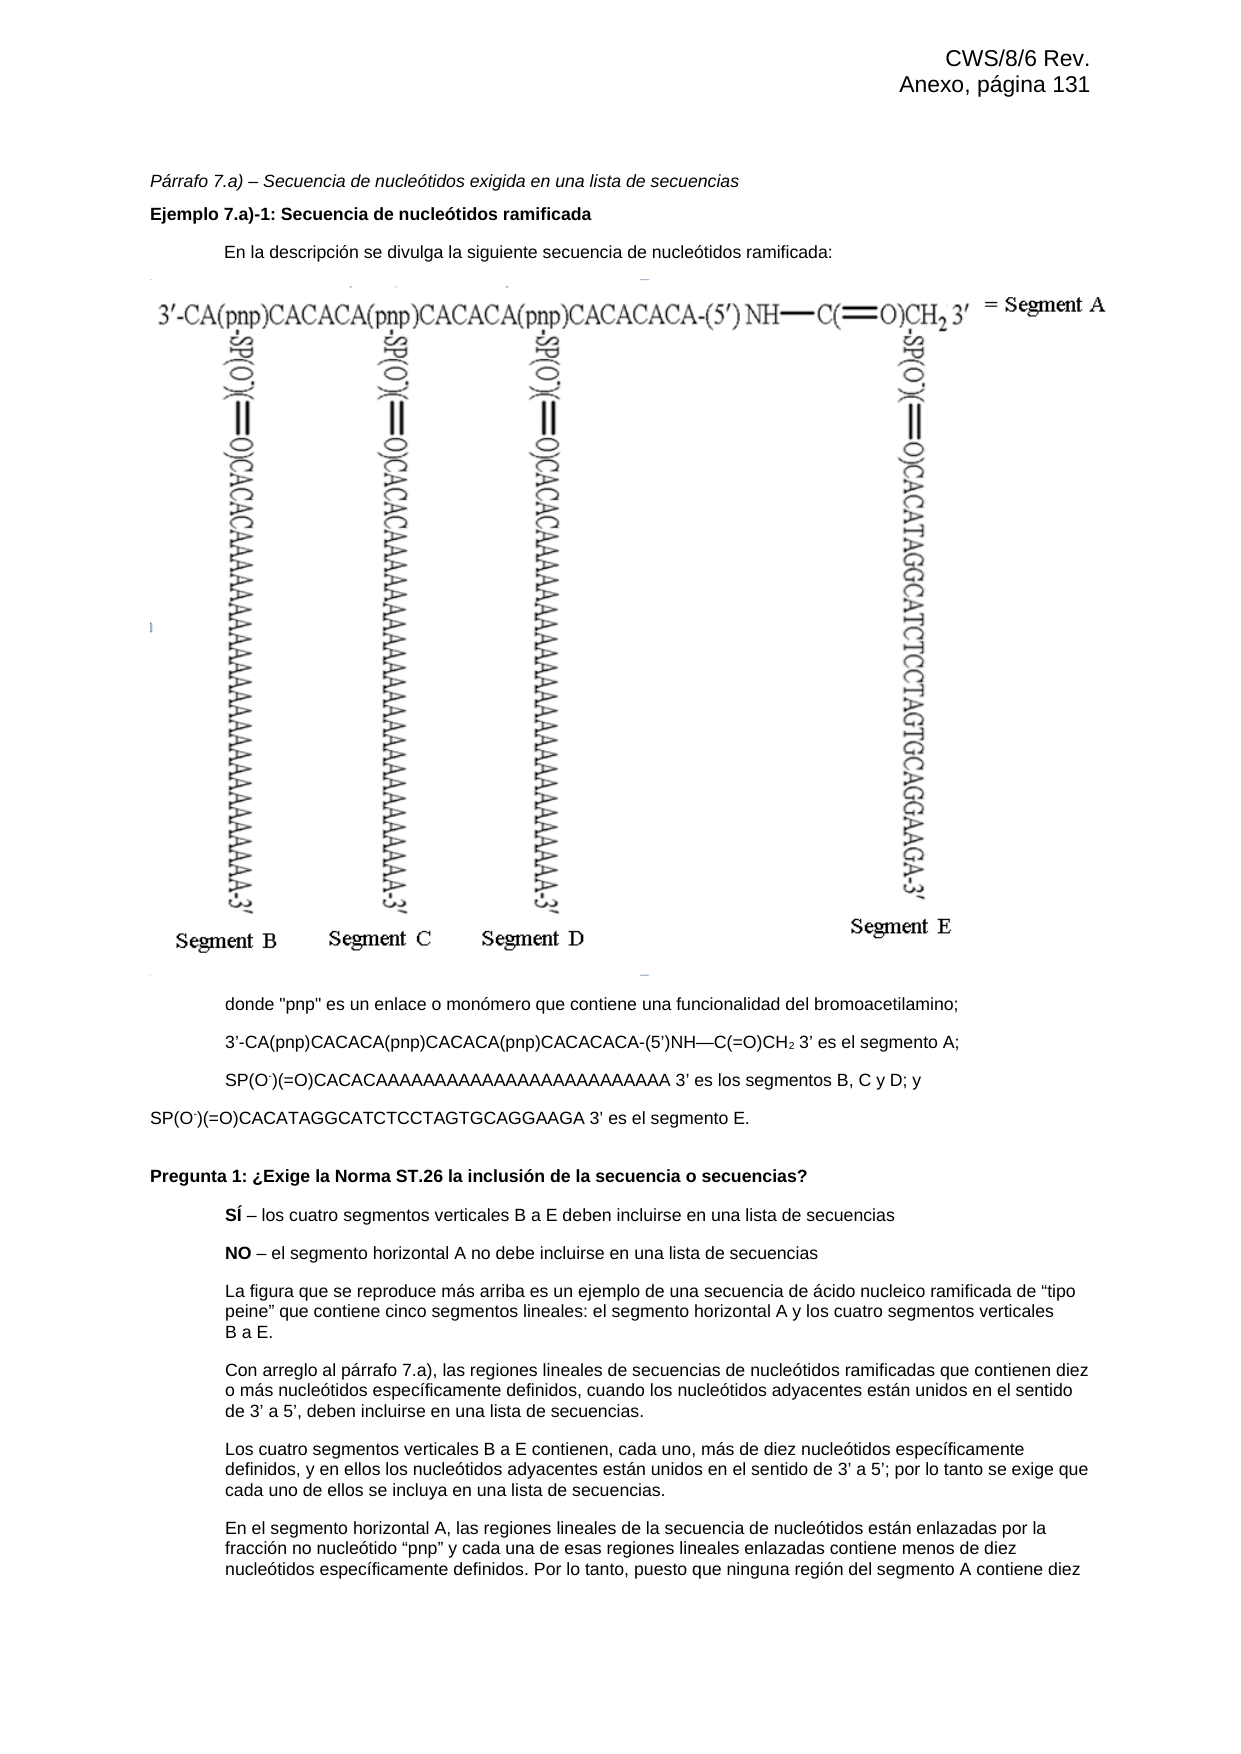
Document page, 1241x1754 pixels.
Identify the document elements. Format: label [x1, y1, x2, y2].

picture [150, 279, 1125, 976]
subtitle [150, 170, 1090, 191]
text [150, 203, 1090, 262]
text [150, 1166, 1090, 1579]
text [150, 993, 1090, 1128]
